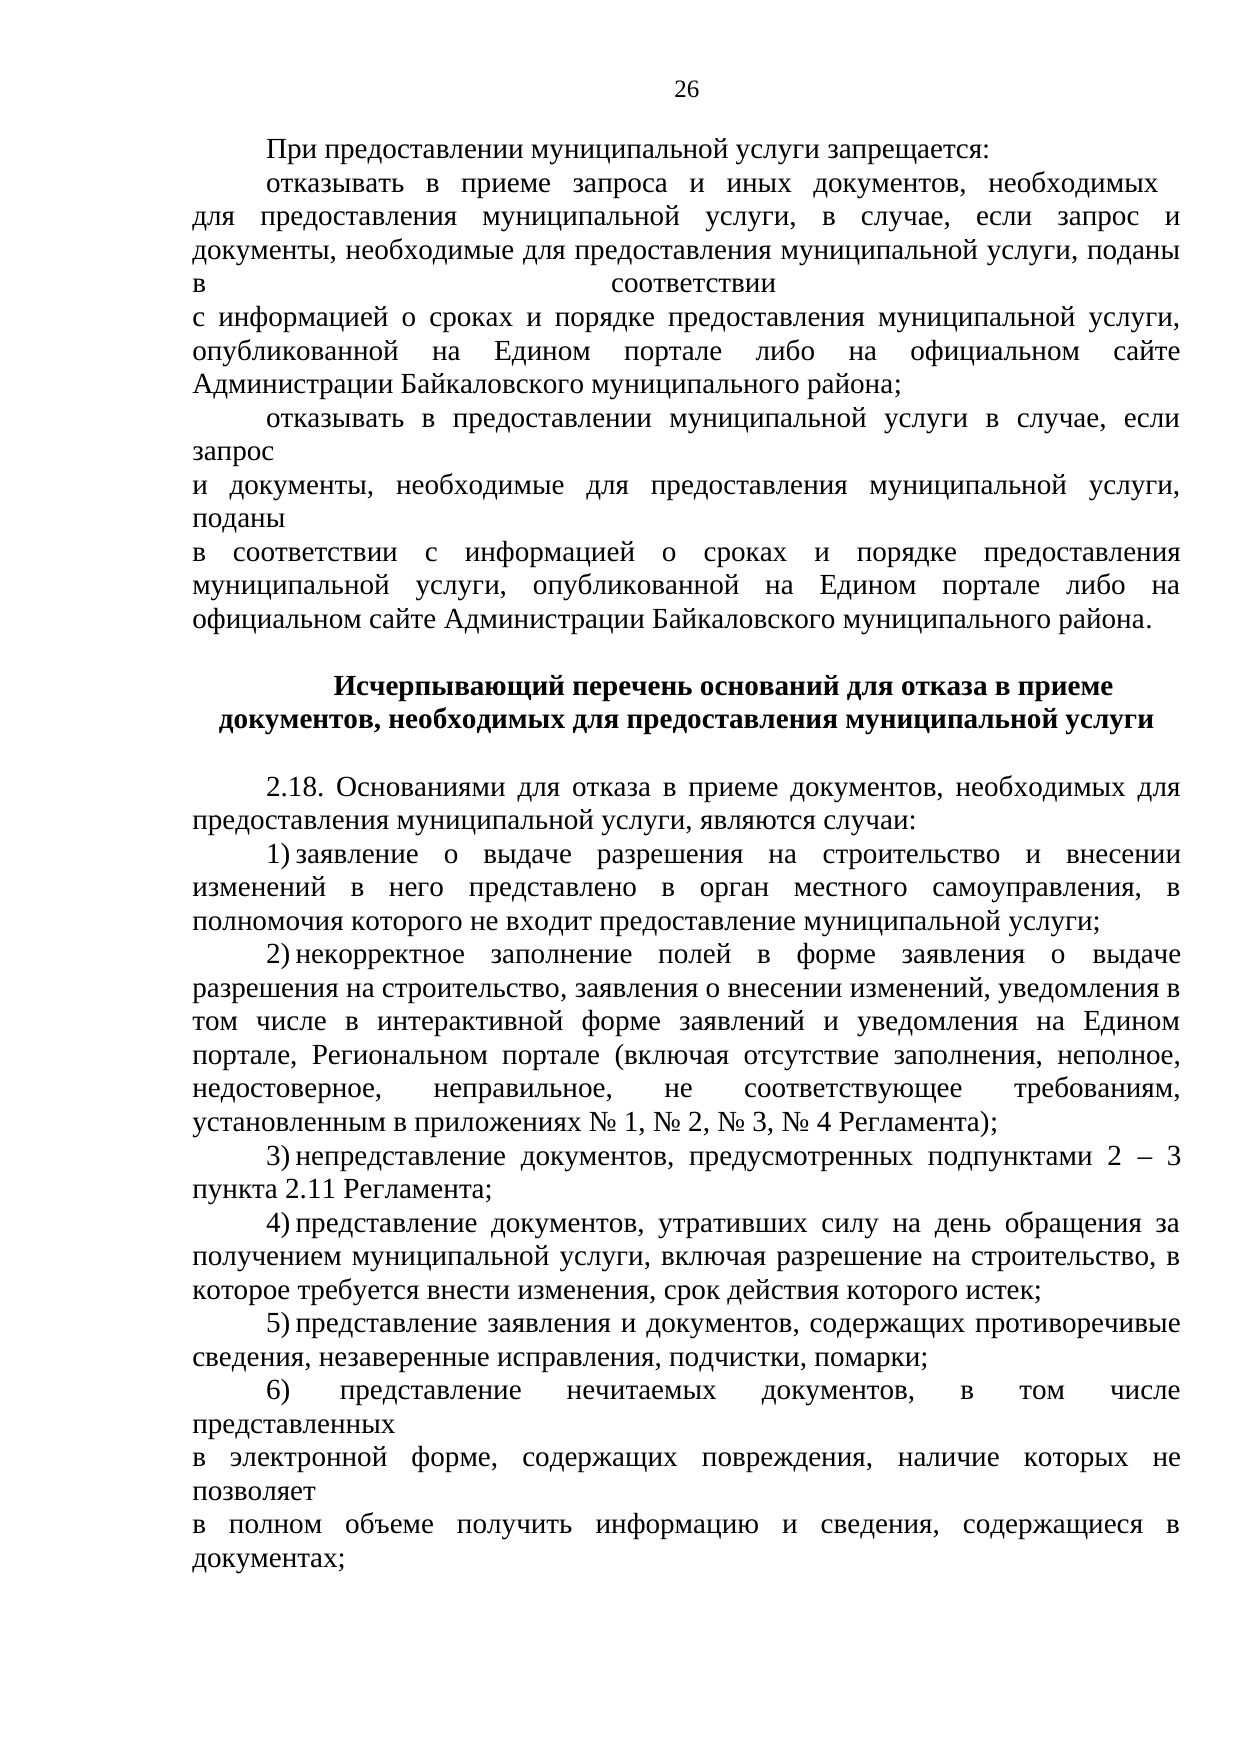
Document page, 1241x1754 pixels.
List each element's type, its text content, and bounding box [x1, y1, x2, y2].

text Исчерпывающий перечень оснований для отказа в приеме документов, необходимых для предоставления муниципальной услуги [192, 668, 1181, 735]
list представление нечитаемых документов, в том числе представленных в электронной форме, содержащих повреждения, наличие которых не позволяет в полном объеме получить информацию и сведения, содержащиеся в документах; [192, 1372, 1181, 1574]
text При предоставлении муниципальной услуги запрещается: [192, 131, 1181, 165]
text отказывать в приеме запроса и иных документов, необходимых для предоставления муниципальной услуги, в случае, если запрос и документы, необходимые для предоставления муниципальной услуги, поданы в соответствии с информацией о сроках и порядке предоставления муниципальной услуги, опубликованной на Едином портале либо на официальном сайте Администрации Байкаловского муниципального района; [192, 165, 1181, 400]
list представление документов, утративших силу на день обращения за получением муниципальной услуги, включая разрешение на строительство, в которое требуется внести изменения, срок действия которого истек; [192, 1205, 1181, 1305]
text 2.18. Основаниями для отказа в приеме документов, необходимых для предоставления муниципальной услуги, являются случаи: [192, 769, 1181, 836]
list непредставление документов, предусмотренных подпунктами 2 – 3 пункта 2.11 Регламента; [192, 1138, 1181, 1205]
list некорректное заполнение полей в форме заявления о выдаче разрешения на строительство, заявления о внесении изменений, уведомления в том числе в интерактивной форме заявлений и уведомления на Едином портале, Региональном портале (включая отсутствие заполнения, неполное, недостоверное, неправильное, не соответствующее требованиям, установленным в приложениях № 1, № 2, № 3, № 4 Регламента); [192, 936, 1181, 1138]
list представление заявления и документов, содержащих противоречивые сведения, незаверенные исправления, подчистки, помарки; [192, 1305, 1181, 1372]
text отказывать в предоставлении муниципальной услуги в случае, если запрос и документы, необходимые для предоставления муниципальной услуги, поданы в соответствии с информацией о сроках и порядке предоставления муниципальной услуги, опубликованной на Едином портале либо на официальном сайте Администрации Байкаловского муниципального района. [192, 400, 1181, 634]
list заявление о выдаче разрешения на строительство и внесении изменений в него представлено в орган местного самоуправления, в полномочия которого не входит предоставление муниципальной услуги; [192, 836, 1181, 936]
